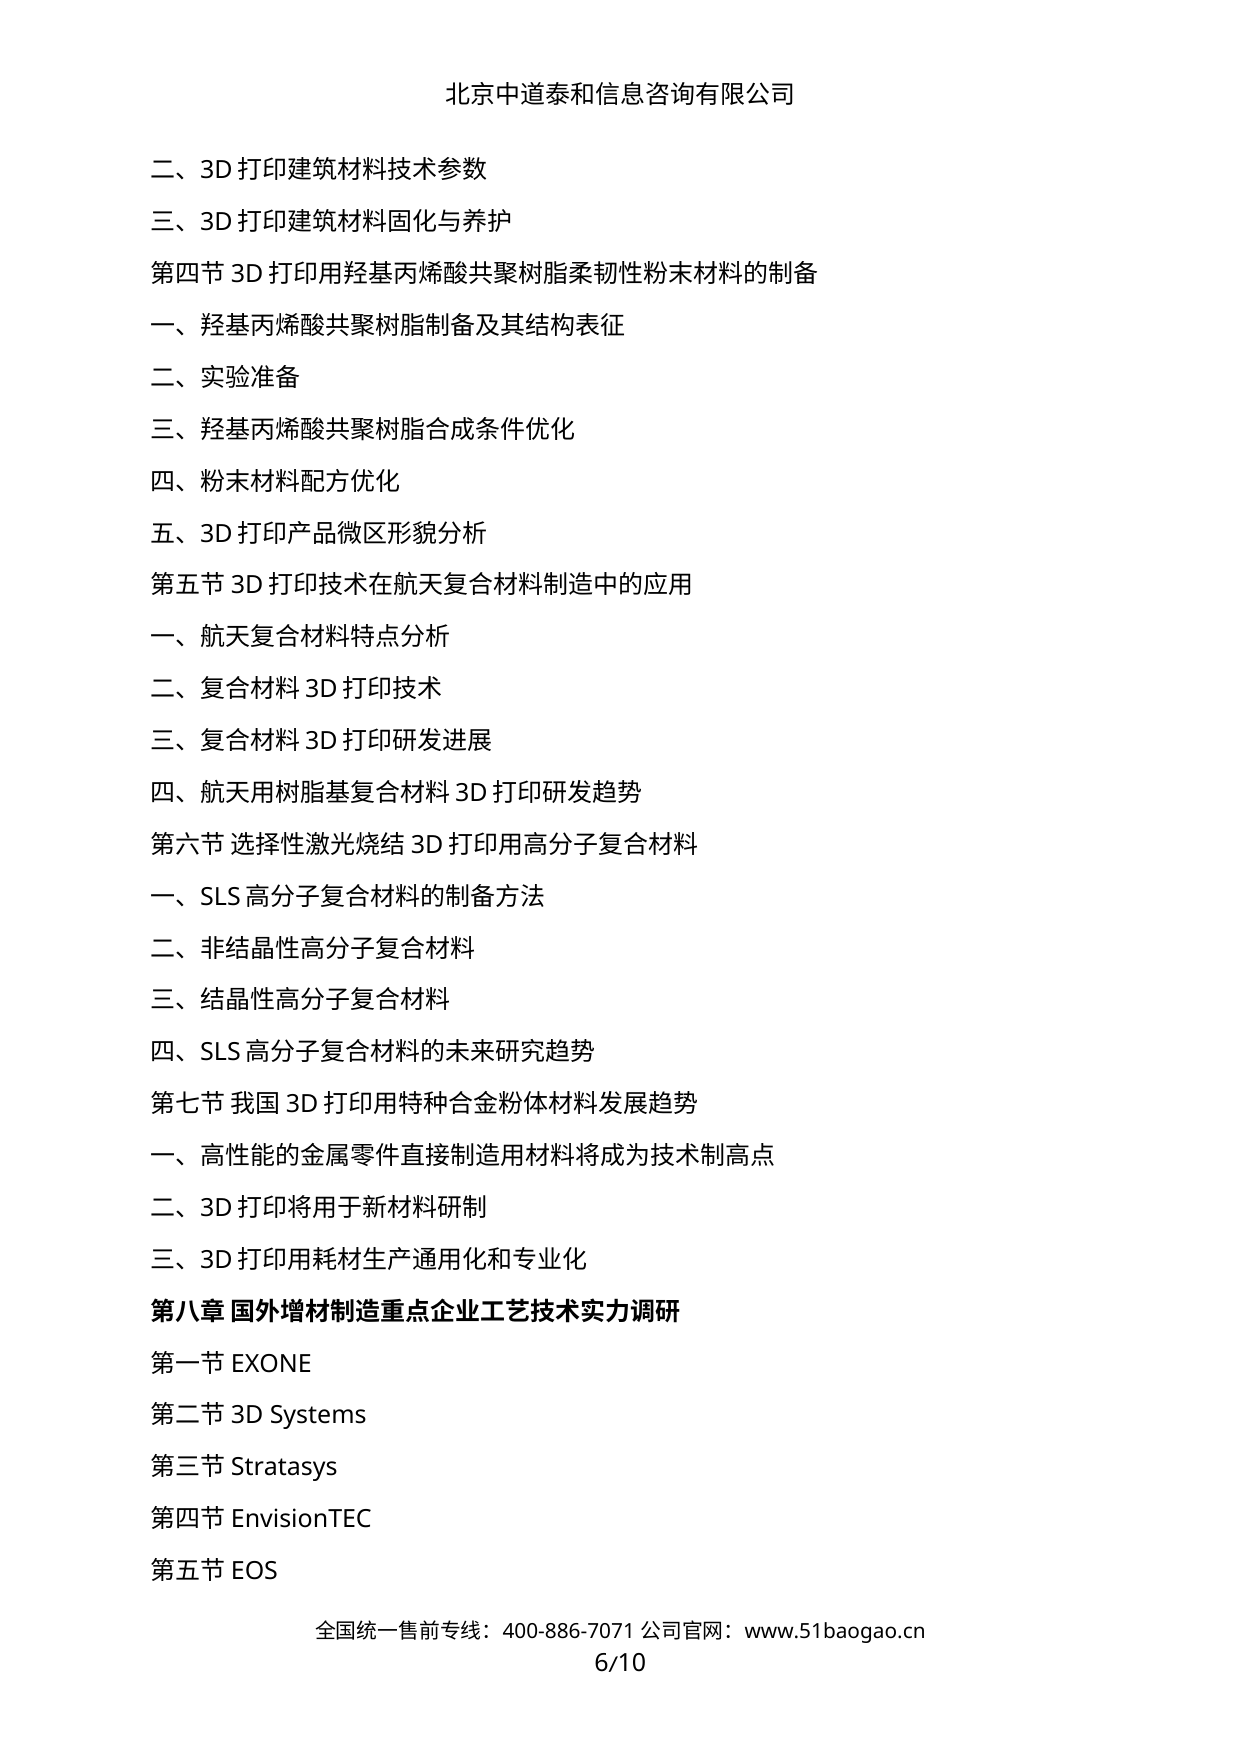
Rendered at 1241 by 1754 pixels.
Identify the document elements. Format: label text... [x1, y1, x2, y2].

text 一、羟基丙烯酸共聚树脂制备及其结构表征 [150, 306, 1090, 342]
text 三、3D打印用耗材生产通用化和专业化 [150, 1239, 1090, 1276]
text 二、复合材料3D打印技术 [150, 669, 1090, 705]
text 第六节 选择性激光烧结3D打印用高分子复合材料 [150, 824, 1090, 861]
text 二、3D打印建筑材料技术参数 [150, 150, 1090, 186]
text 第五节 3D打印技术在航天复合材料制造中的应用 [150, 565, 1090, 601]
text 三、3D打印建筑材料固化与养护 [150, 202, 1090, 238]
text 第八章 国外增材制造重点企业工艺技术实力调研 [150, 1291, 1090, 1327]
text 第三节 Stratasys [150, 1447, 1090, 1483]
text 第四节 EnvisionTEC [150, 1499, 1090, 1535]
text 三、复合材料3D打印研发进展 [150, 721, 1090, 757]
text 一、高性能的金属零件直接制造用材料将成为技术制高点 [150, 1136, 1090, 1172]
text 第五节 EOS [150, 1551, 1090, 1587]
text 三、结晶性高分子复合材料 [150, 980, 1090, 1016]
text 一、航天复合材料特点分析 [150, 617, 1090, 653]
text 第七节 我国3D打印用特种合金粉体材料发展趋势 [150, 1084, 1090, 1120]
text 二、非结晶性高分子复合材料 [150, 928, 1090, 964]
text 一、SLS高分子复合材料的制备方法 [150, 876, 1090, 912]
text 四、航天用树脂基复合材料3D打印研发趋势 [150, 772, 1090, 809]
text 第一节 EXONE [150, 1343, 1090, 1379]
text 二、实验准备 [150, 357, 1090, 394]
text 二、3D打印将用于新材料研制 [150, 1187, 1090, 1224]
text 五、3D打印产品微区形貌分析 [150, 513, 1090, 549]
text 第二节 3D Systems [150, 1395, 1090, 1431]
text 三、羟基丙烯酸共聚树脂合成条件优化 [150, 409, 1090, 446]
text 第四节 3D打印用羟基丙烯酸共聚树脂柔韧性粉末材料的制备 [150, 254, 1090, 290]
text 四、SLS高分子复合材料的未来研究趋势 [150, 1032, 1090, 1068]
text 四、粉末材料配方优化 [150, 461, 1090, 497]
